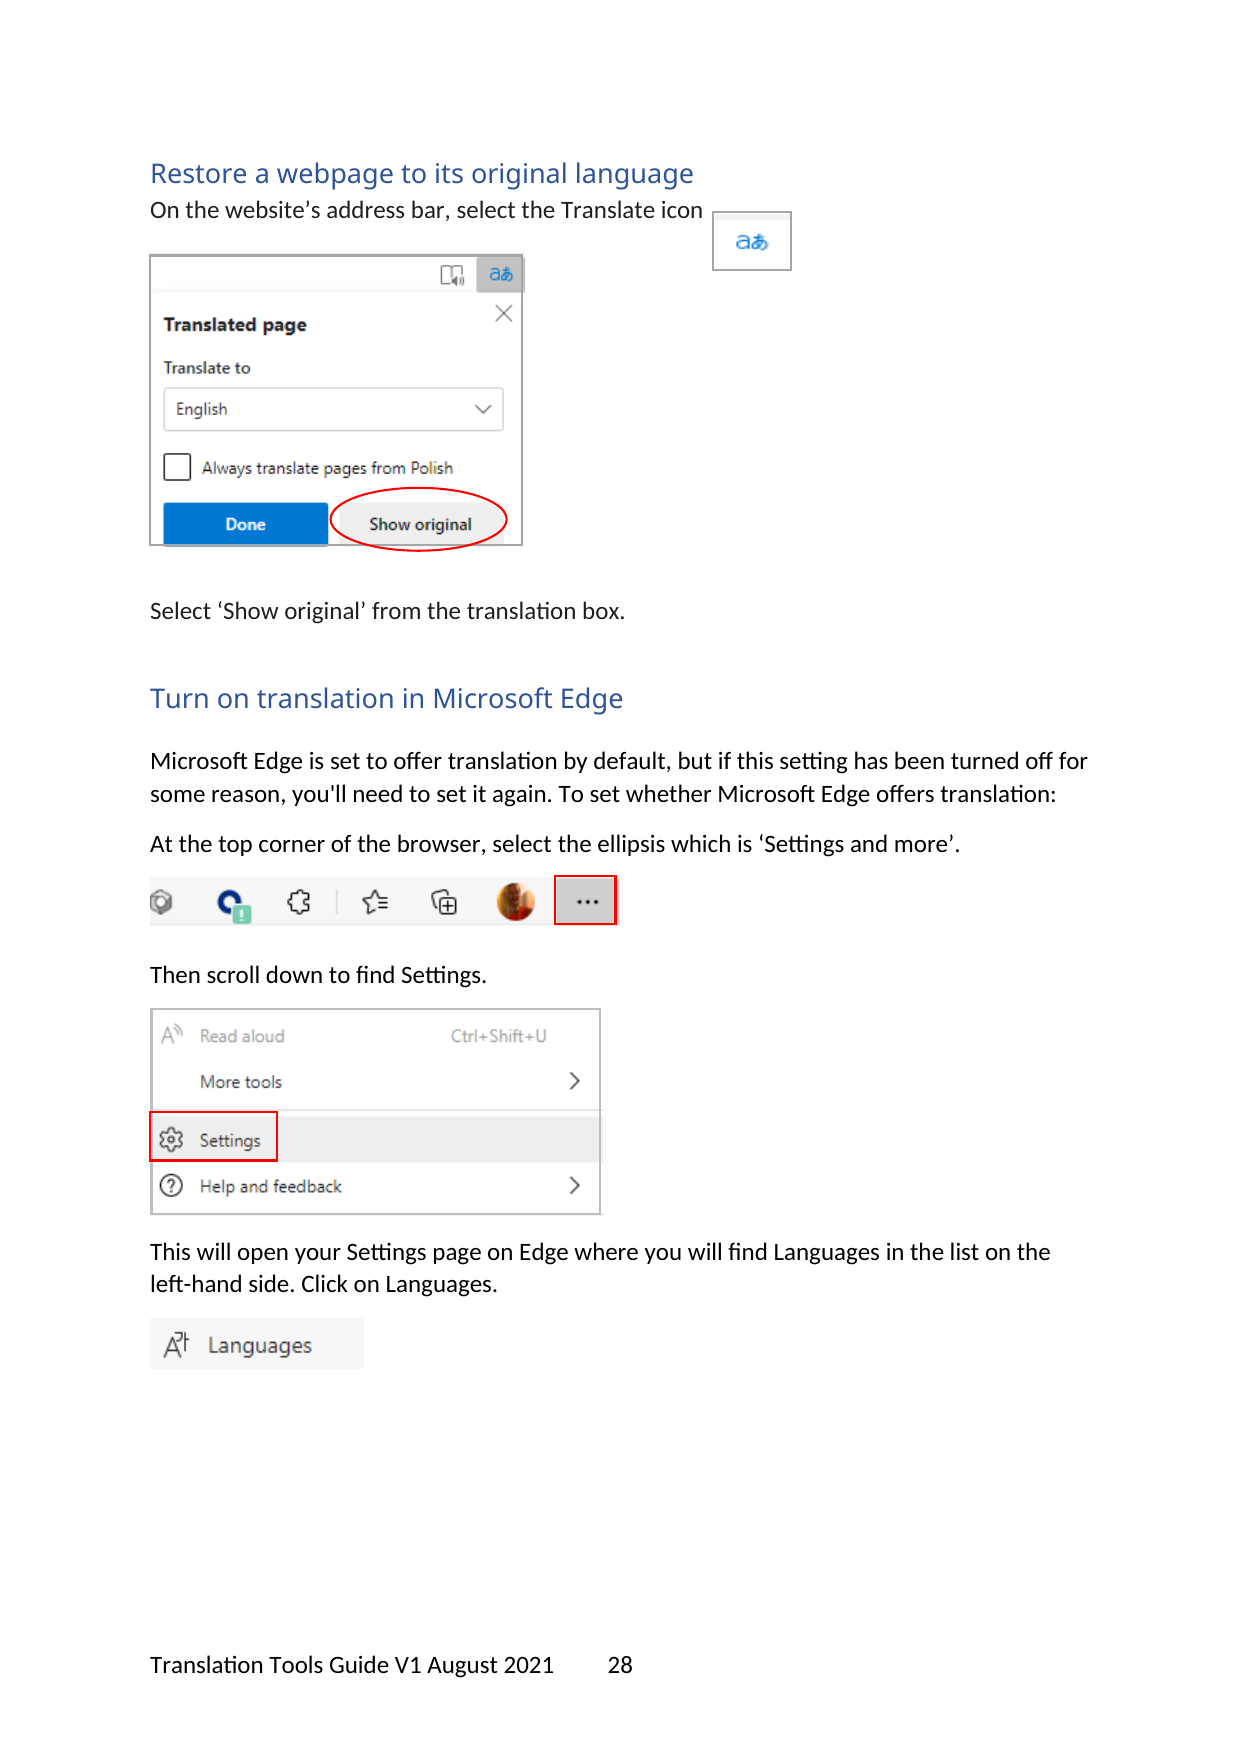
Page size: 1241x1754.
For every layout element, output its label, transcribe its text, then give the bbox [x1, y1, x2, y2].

text At the top corner of the browser, select the ellipsis which is ‘Settings and more’. [150, 828, 1090, 858]
picture [150, 1318, 364, 1369]
text Microsoft Edge is set to offer translation by default, but if this setting has been turned off for some reason, you'll need to set it again. To set whether Microsoft Edge offers translation: [150, 745, 1090, 809]
picture [150, 877, 621, 940]
picture [714, 214, 790, 266]
picture [150, 253, 525, 566]
subtitle Restore a webpage to its original language [150, 154, 1090, 191]
picture [151, 257, 521, 544]
picture [150, 1008, 603, 1217]
text Select ‘Show original’ from the translation box. Turn on translation in Microsoft Edge [150, 595, 1090, 716]
picture [153, 1010, 599, 1213]
picture [556, 877, 614, 923]
text On the website’s address bar, select the Translate icon [150, 194, 1090, 224]
picture [332, 489, 505, 544]
text Then scroll down to find Settings. [150, 959, 1090, 989]
text This will open your Settings page on Edge where you will find Languages in the list on the left-hand side. Click on Languages. [150, 1236, 1090, 1299]
picture [153, 1113, 276, 1159]
